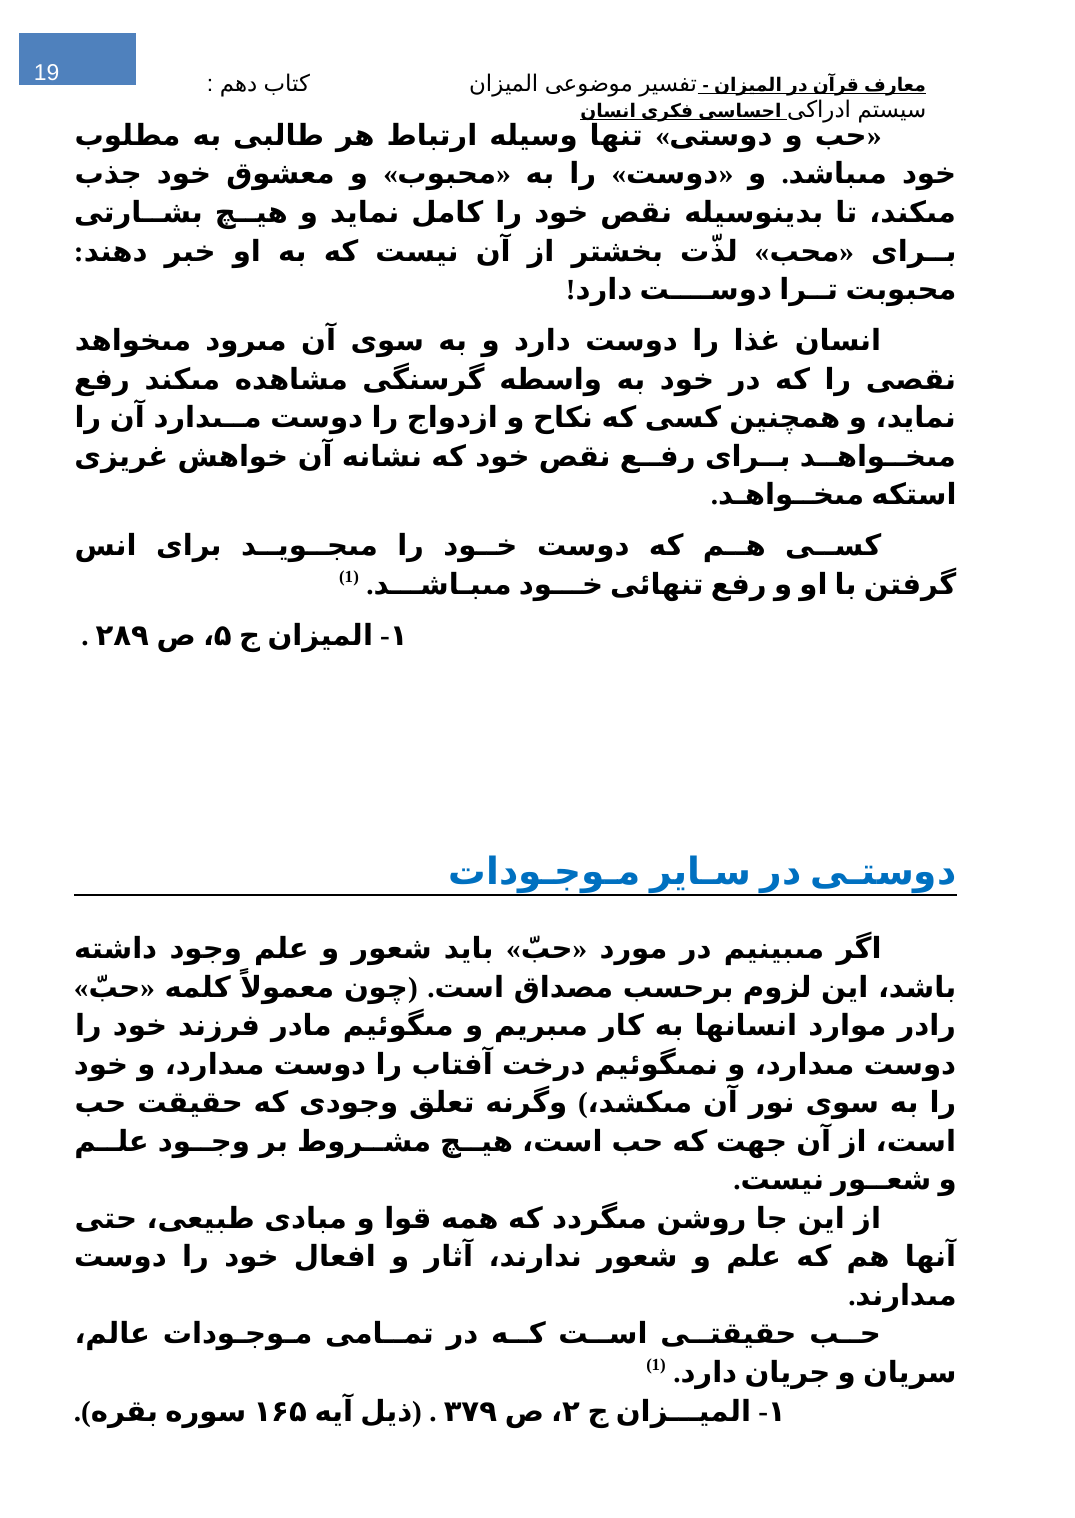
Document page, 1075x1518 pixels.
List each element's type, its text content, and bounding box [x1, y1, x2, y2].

text از اين جا روشن مى‏گردد كه همه قوا و مبادى طبيعى، حتى آن‏ها هم كه علم و شعور ندارند، آثار و افعال ‏خود را دوست مى‏دارند. [74, 1201, 957, 1312]
subtitle دوستـى در سـاير مـوجـودات [74, 849, 957, 894]
text «حب و دوستى» تنها وسيله ارتباط هر طالبى به مطلوب خود مى‏باشد. و «دوست» را به «محبوب» و معشوق خود جذب مى‏كند، تا بدين‏وسيله نقص خود را كامل نمايد و هيــچ بشــارتى بــراى «محب» لذّت بخش‏تر از آن نيست كه به او خبر دهند: محبوبت تــرا دوســــت دارد! [74, 118, 957, 306]
text اگر مى‏بينيم در مورد «حبّ» بايد شعور و علم وجود داشته باشد، اين لزوم برحسب مصداق است. (چون معمولاً كلمه «حبّ» رادر موارد انسان‏ها به كار مى‏بريم و مى‏گوئيم مادر فرزند خود را دوست مى‏دارد، و نمى‏گوئيم درخت آفتاب را دوست مى‏دارد، و خود را به سوى نور آن مى‏كشد،) وگرنه تعلق وجودى كه حقيقت حب است، از آن جهت كه حب است، هيــچ مشــروط بر وجــود علــم و شعــور نيست. [74, 931, 957, 1196]
text انسان غذا را دوست دارد و به سوى آن مى‏رود مى‏خواهد نقصى را كه در خود به واسطه گرسنگى مشاهده مى‏كند رفع نمايد، و هم‏چنين كسى كه نكاح و ازدواج را دوست مــى‏دارد آن را مى‏خــواهــد بــراى رفــع نقص خود كه نشانه آن خواهش غريزى است‏كه مى‏خــواهـد. [74, 323, 957, 511]
text حــب حقيقتــى اســت كــه در تمــامى مـوجـودات عالم، سريان و جريان دارد. (1) [74, 1317, 957, 1389]
text كســى هــم كه دوست خــود را مى‏جــويــد براى انس گرفتن با او و رفع تنهائى خـــود مى‏بـاشـــد. (1) [74, 528, 957, 601]
text ۱- الميـــزان ج ۲، ص ۳۷۹ . (ذيل آيه ۱۶۵ سوره بقره). [74, 1394, 957, 1427]
text ۱- الميزان ج ۵، ص ۲۸۹ . [74, 618, 957, 652]
